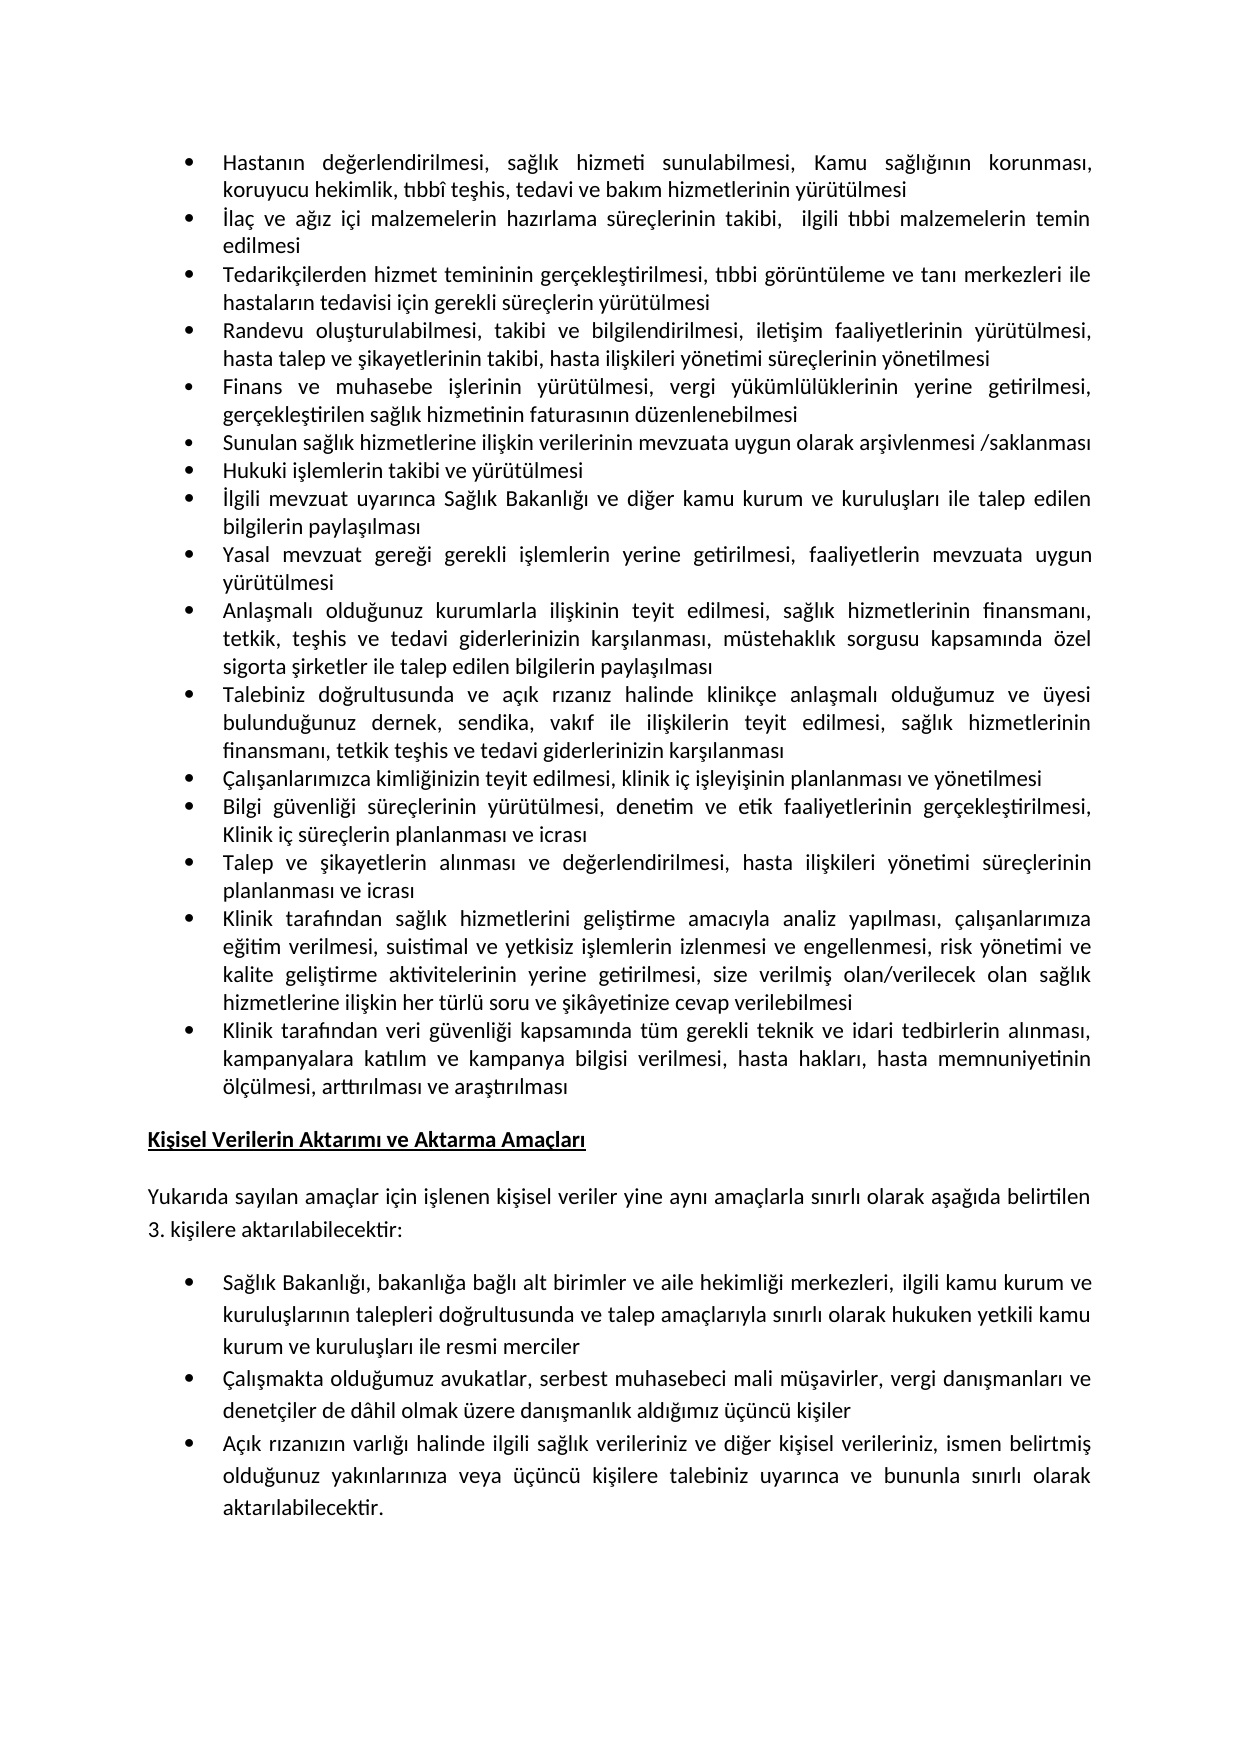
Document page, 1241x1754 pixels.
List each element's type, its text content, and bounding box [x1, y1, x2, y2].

list Anlaşmalı olduğunuz kurumlarla ilişkinin teyit edilmesi, sağlık hizmetlerinin finansmanı, tetkik, teşhis ve tedavi giderlerinizin karşılanması, müstehaklık sorgusu kapsamında özel sigorta şirketler ile talep edilen bilgilerin paylaşılması [185, 596, 1093, 680]
list Talebiniz doğrultusunda ve açık rızanız halinde klinikçe anlaşmalı olduğumuz ve üyesi bulunduğunuz dernek, sendika, vakıf ile ilişkilerin teyit edilmesi, sağlık hizmetlerinin finansmanı, tetkik teşhis ve tedavi giderlerinizin karşılanması [185, 680, 1093, 764]
list Açık rızanızın varlığı halinde ilgili sağlık verileriniz ve diğer kişisel verileriniz, ismen belirtmiş olduğunuz yakınlarınıza veya üçüncü kişilere talebiniz uyarınca ve bununla sınırlı olarak aktarılabilecektir. [185, 1429, 1093, 1521]
list Randevu oluşturulabilmesi, takibi ve bilgilendirilmesi, iletişim faaliyetlerinin yürütülmesi, hasta talep ve şikayetlerinin takibi, hasta ilişkileri yönetimi süreçlerinin yönetilmesi [185, 316, 1093, 372]
list Klinik tarafından sağlık hizmetlerini geliştirme amacıyla analiz yapılması, çalışanlarımıza eğitim verilmesi, suistimal ve yetkisiz işlemlerin izlenmesi ve engellenmesi, risk yönetimi ve kalite geliştirme aktivitelerinin yerine getirilmesi, size verilmiş olan/verilecek olan sağlık hizmetlerine ilişkin her türlü soru ve şikâyetinize cevap verilebilmesi [185, 904, 1093, 1016]
list Finans ve muhasebe işlerinin yürütülmesi, vergi yükümlülüklerinin yerine getirilmesi, gerçekleştirilen sağlık hizmetinin faturasının düzenlenebilmesi [185, 372, 1093, 428]
list Tedarikçilerden hizmet temininin gerçekleştirilmesi, tıbbi görüntüleme ve tanı merkezleri ile hastaların tedavisi için gerekli süreçlerin yürütülmesi [185, 260, 1093, 316]
list Çalışmakta olduğumuz avukatlar, serbest muhasebeci mali müşavirler, vergi danışmanları ve denetçiler de dâhil olmak üzere danışmanlık aldığımız üçüncü kişiler [185, 1364, 1093, 1424]
list İlaç ve ağız içi malzemelerin hazırlama süreçlerinin takibi, ilgili tıbbi malzemelerin temin edilmesi [185, 204, 1093, 260]
text Kişisel Verilerin Aktarımı ve Aktarma Amaçları [148, 1125, 1093, 1153]
list İlgili mevzuat uyarınca Sağlık Bakanlığı ve diğer kamu kurum ve kuruluşları ile talep edilen bilgilerin paylaşılması [185, 484, 1093, 540]
list Hastanın değerlendirilmesi, sağlık hizmeti sunulabilmesi, Kamu sağlığının korunması, koruyucu hekimlik, tıbbî teşhis, tedavi ve bakım hizmetlerinin yürütülmesi [185, 148, 1093, 204]
list Yasal mevzuat gereği gerekli işlemlerin yerine getirilmesi, faaliyetlerin mevzuata uygun yürütülmesi [185, 540, 1093, 596]
text Yukarıda sayılan amaçlar için işlenen kişisel veriler yine aynı amaçlarla sınırlı olarak aşağıda belirtilen 3. kişilere aktarılabilecektir: [148, 1182, 1093, 1243]
list Bilgi güvenliği süreçlerinin yürütülmesi, denetim ve etik faaliyetlerinin gerçekleştirilmesi, Klinik iç süreçlerin planlanması ve icrası [185, 792, 1093, 848]
list Sağlık Bakanlığı, bakanlığa bağlı alt birimler ve aile hekimliği merkezleri, ilgili kamu kurum ve kuruluşlarının talepleri doğrultusunda ve talep amaçlarıyla sınırlı olarak hukuken yetkili kamu kurum ve kuruluşları ile resmi merciler [185, 1268, 1093, 1360]
list Talep ve şikayetlerin alınması ve değerlendirilmesi, hasta ilişkileri yönetimi süreçlerinin planlanması ve icrası [185, 848, 1093, 904]
list Hukuki işlemlerin takibi ve yürütülmesi [185, 456, 1093, 484]
list Çalışanlarımızca kimliğinizin teyit edilmesi, klinik iç işleyişinin planlanması ve yönetilmesi [185, 764, 1093, 792]
list Klinik tarafından veri güvenliği kapsamında tüm gerekli teknik ve idari tedbirlerin alınması, kampanyalara katılım ve kampanya bilgisi verilmesi, hasta hakları, hasta memnuniyetinin ölçülmesi, arttırılması ve araştırılması [185, 1016, 1093, 1100]
list Sunulan sağlık hizmetlerine ilişkin verilerinin mevzuata uygun olarak arşivlenmesi /saklanması [185, 428, 1093, 456]
